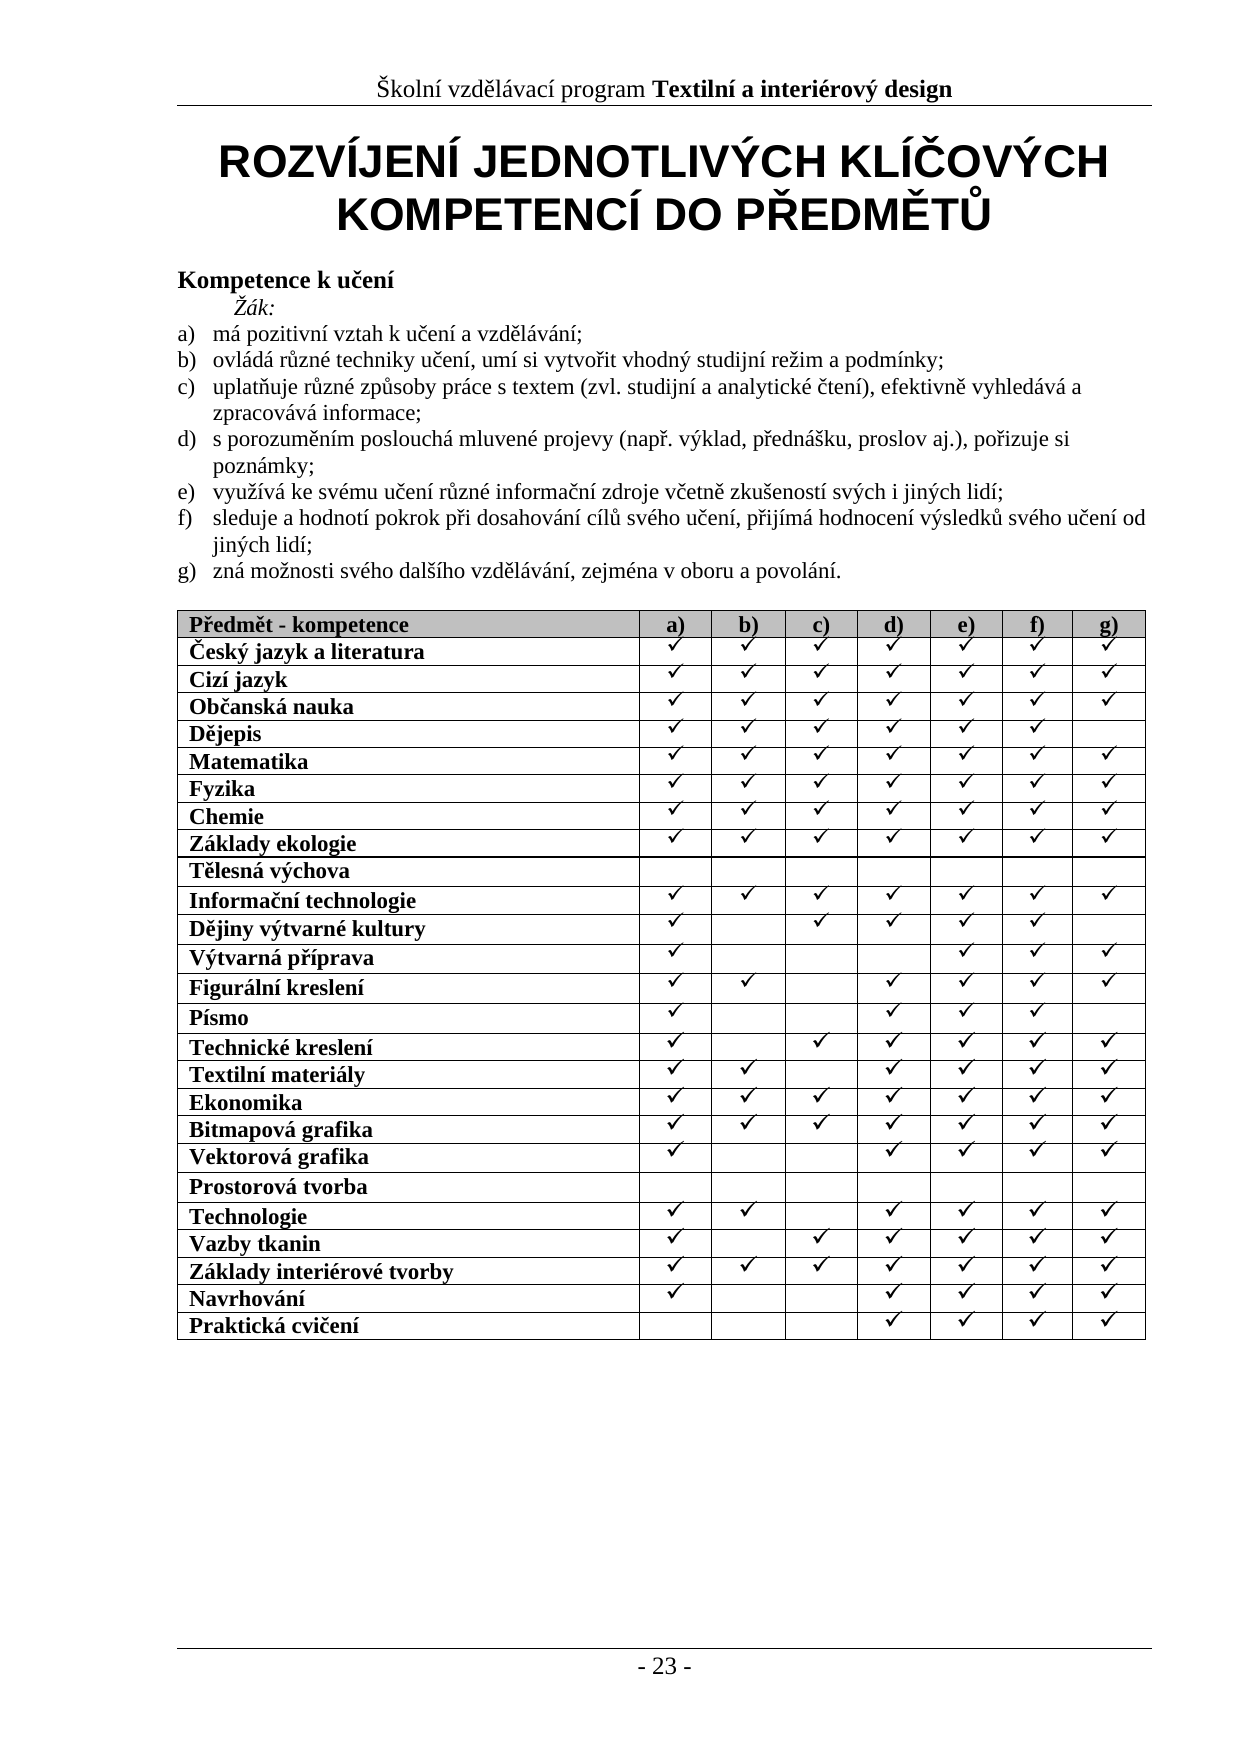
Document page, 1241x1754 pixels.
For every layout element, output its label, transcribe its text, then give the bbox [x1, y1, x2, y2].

table_cell Informační technologie [178, 887, 639, 914]
table_cell [1073, 775, 1145, 802]
table_cell [858, 1258, 930, 1284]
table_cell [640, 915, 711, 943]
table_cell [786, 748, 857, 774]
table_cell [1073, 1144, 1145, 1172]
table_cell [931, 1258, 1002, 1284]
table_cell Figurální kreslení [178, 974, 639, 1003]
table_cell Technické kreslení [178, 1034, 639, 1060]
table_cell Prostorová tvorba [178, 1173, 639, 1202]
table_cell Praktická cvičení [178, 1313, 639, 1339]
table_cell [1073, 1203, 1145, 1229]
list ovládá různé techniky učení, umí si vytvořit vhodný studijní režim a podmínky; [177, 346, 1152, 373]
table_cell [858, 945, 930, 973]
table_cell [1073, 1230, 1145, 1257]
table_cell [858, 775, 930, 802]
table_cell [931, 775, 1002, 802]
table_cell [786, 666, 857, 692]
table_cell [786, 1258, 857, 1284]
table_cell [1003, 638, 1072, 665]
table_cell [1073, 638, 1145, 665]
table_cell [640, 974, 711, 1003]
list využívá ke svému učení různé informační zdroje včetně zkušeností svých i jiných lidí; [177, 478, 1152, 504]
table_cell [858, 1061, 930, 1088]
table_cell [640, 666, 711, 692]
table_cell [931, 1144, 1002, 1172]
table_cell [931, 887, 1002, 914]
table_cell [1073, 1004, 1145, 1033]
table_cell [640, 1034, 711, 1060]
table_cell Fyzika [178, 775, 639, 802]
table_cell Tělesná výchova [178, 858, 639, 886]
table_cell [1003, 1144, 1072, 1172]
table_cell [786, 1061, 857, 1088]
table_cell [640, 1313, 711, 1339]
table_cell [712, 638, 785, 665]
table_cell [712, 830, 785, 856]
table_cell [786, 974, 857, 1003]
table_cell [712, 1258, 785, 1284]
table_cell [858, 1285, 930, 1312]
table_cell [1003, 748, 1072, 774]
table_cell Písmo [178, 1004, 639, 1033]
table_cell [786, 1230, 857, 1257]
text Rozvíjení jednotlivých klíčových kompetencí do předmětů [177, 134, 1152, 240]
table_cell [640, 638, 711, 665]
table_cell [640, 803, 711, 829]
table_header c) [786, 611, 857, 637]
table_cell [640, 1089, 711, 1115]
table_cell [1003, 666, 1072, 692]
table_cell [1073, 858, 1145, 886]
table_cell [640, 1144, 711, 1172]
text Žák: [177, 294, 1152, 320]
table_cell [1003, 974, 1072, 1003]
table_cell [786, 1144, 857, 1172]
table_cell [1073, 693, 1145, 719]
table_cell [1003, 945, 1072, 973]
table_header b) [712, 611, 785, 637]
table_cell [1003, 1313, 1072, 1339]
table_cell [640, 748, 711, 774]
table_cell [712, 1089, 785, 1115]
table_cell [1003, 1173, 1072, 1202]
table_cell [1073, 748, 1145, 774]
table_cell [931, 945, 1002, 973]
table_cell [1073, 666, 1145, 692]
table_cell [1073, 1061, 1145, 1088]
table_cell [858, 1004, 930, 1033]
table_cell [786, 721, 857, 747]
table_cell [786, 830, 857, 856]
table_cell [858, 1034, 930, 1060]
table_header a) [640, 611, 711, 637]
table_cell Vektorová grafika [178, 1144, 639, 1172]
table_cell [1003, 1089, 1072, 1115]
table_cell [858, 887, 930, 914]
table_cell [931, 721, 1002, 747]
table_cell [931, 1116, 1002, 1142]
table_cell [858, 858, 930, 886]
table_cell [1073, 1285, 1145, 1312]
table_cell [858, 1089, 930, 1115]
table_cell Dějepis [178, 721, 639, 747]
table_cell Vazby tkanin [178, 1230, 639, 1257]
table_cell [858, 693, 930, 719]
table_cell [931, 803, 1002, 829]
table_cell [1003, 1004, 1072, 1033]
table_cell [1003, 887, 1072, 914]
table_cell [712, 721, 785, 747]
table_cell [1003, 1034, 1072, 1060]
table_cell [931, 1313, 1002, 1339]
table_cell [712, 1230, 785, 1257]
table_cell [712, 887, 785, 914]
table_cell Výtvarná příprava [178, 945, 639, 973]
table_cell [712, 1144, 785, 1172]
table_cell [640, 721, 711, 747]
table_cell [931, 1004, 1002, 1033]
table_cell [931, 1089, 1002, 1115]
table_cell Základy ekologie [178, 830, 639, 856]
table_cell [858, 830, 930, 856]
table_cell Technologie [178, 1203, 639, 1229]
table_cell Textilní materiály [178, 1061, 639, 1088]
table_cell [786, 1116, 857, 1142]
table_cell [1073, 830, 1145, 856]
table_cell [1003, 1285, 1072, 1312]
table_cell [1003, 721, 1072, 747]
table_cell [1003, 693, 1072, 719]
table_cell [640, 1258, 711, 1284]
table_cell [858, 1230, 930, 1257]
table_cell [1003, 803, 1072, 829]
table_cell [931, 974, 1002, 1003]
table_cell Navrhování [178, 1285, 639, 1312]
list sleduje a hodnotí pokrok při dosahování cílů svého učení, přijímá hodnocení výsledků svého učení od jiných lidí; [177, 504, 1152, 557]
table_cell [640, 1285, 711, 1312]
table_cell [712, 858, 785, 886]
table_cell [712, 1116, 785, 1142]
table_cell [786, 858, 857, 886]
table_cell [858, 1116, 930, 1142]
table_cell [712, 1173, 785, 1202]
table_cell [931, 1285, 1002, 1312]
table_cell [1073, 721, 1145, 747]
table_cell [786, 803, 857, 829]
table_cell [858, 666, 930, 692]
table_cell [1073, 1313, 1145, 1339]
table_cell [786, 638, 857, 665]
table_cell Matematika [178, 748, 639, 774]
table_cell [640, 1061, 711, 1088]
table_cell Ekonomika [178, 1089, 639, 1115]
table_cell [640, 830, 711, 856]
table_cell Základy interiérové tvorby [178, 1258, 639, 1284]
table_cell [931, 666, 1002, 692]
table_cell [786, 1173, 857, 1202]
table_cell [1073, 1116, 1145, 1142]
table_cell [1073, 915, 1145, 943]
table_header Předmět - kompetence [178, 611, 639, 637]
table_cell [712, 775, 785, 802]
table_cell [786, 915, 857, 943]
table_cell [1073, 1173, 1145, 1202]
table_cell [712, 1203, 785, 1229]
table_cell [1073, 1089, 1145, 1115]
table_cell [858, 638, 930, 665]
table_cell [712, 803, 785, 829]
table_cell [1073, 803, 1145, 829]
table_cell [786, 1034, 857, 1060]
table_cell [1003, 830, 1072, 856]
table_cell [786, 1313, 857, 1339]
table_cell [786, 887, 857, 914]
list uplatňuje různé způsoby práce s textem (zvl. studijní a analytické čtení), efektivně vyhledává a zpracovává informace; [177, 373, 1152, 425]
table_cell [712, 1313, 785, 1339]
table_header f) [1003, 611, 1072, 637]
table_cell [640, 945, 711, 973]
table_cell [858, 1313, 930, 1339]
table_cell [712, 974, 785, 1003]
table_cell [786, 1004, 857, 1033]
table_cell [858, 721, 930, 747]
table_cell [1003, 1203, 1072, 1229]
table_cell [858, 1203, 930, 1229]
table_header g) [1073, 611, 1145, 637]
table_cell [858, 748, 930, 774]
table_cell [931, 1061, 1002, 1088]
table_cell [640, 693, 711, 719]
list zná možnosti svého dalšího vzdělávání, zejména v oboru a povolání. [177, 557, 1152, 583]
table_cell [640, 1116, 711, 1142]
table_cell [1073, 974, 1145, 1003]
table_cell [1003, 1116, 1072, 1142]
list má pozitivní vztah k učení a vzdělávání; [177, 320, 1152, 346]
table_cell Cizí jazyk [178, 666, 639, 692]
table_cell [931, 1034, 1002, 1060]
table_cell [712, 748, 785, 774]
table_cell [786, 1285, 857, 1312]
table_cell [712, 666, 785, 692]
table_cell [712, 1061, 785, 1088]
table_cell [931, 858, 1002, 886]
table_cell Bitmapová grafika [178, 1116, 639, 1142]
table_cell [931, 748, 1002, 774]
table_cell [858, 1173, 930, 1202]
table_cell [1003, 915, 1072, 943]
table_cell [1073, 945, 1145, 973]
table_header e) [931, 611, 1002, 637]
table_cell [858, 803, 930, 829]
table_cell [931, 915, 1002, 943]
table_cell [640, 1004, 711, 1033]
table_cell [858, 1144, 930, 1172]
table_cell [858, 974, 930, 1003]
table_cell [931, 638, 1002, 665]
table_cell [1073, 1034, 1145, 1060]
table_cell Chemie [178, 803, 639, 829]
table_cell [931, 693, 1002, 719]
table_cell [786, 693, 857, 719]
table_cell [640, 1230, 711, 1257]
table_cell [640, 1173, 711, 1202]
table_header d) [858, 611, 930, 637]
table_cell Dějiny výtvarné kultury [178, 915, 639, 943]
table_cell [1003, 1061, 1072, 1088]
table_cell [786, 1089, 857, 1115]
table_cell Občanská nauka [178, 693, 639, 719]
table_cell [1003, 1230, 1072, 1257]
table_cell [640, 1203, 711, 1229]
table_cell [712, 1285, 785, 1312]
list s porozuměním poslouchá mluvené projevy (např. výklad, přednášku, proslov aj.), pořizuje si poznámky; [177, 425, 1152, 478]
table_cell [712, 1004, 785, 1033]
text Kompetence k učení [177, 265, 1152, 294]
table_cell [712, 915, 785, 943]
table_cell [931, 830, 1002, 856]
table_cell [931, 1173, 1002, 1202]
table_cell [640, 775, 711, 802]
table_cell [1003, 858, 1072, 886]
table_cell [858, 915, 930, 943]
table_cell [1003, 1258, 1072, 1284]
table_cell Český jazyk a literatura [178, 638, 639, 665]
table_cell [931, 1203, 1002, 1229]
table_cell [786, 775, 857, 802]
table_cell [712, 945, 785, 973]
table_cell [786, 945, 857, 973]
table_cell [931, 1230, 1002, 1257]
table_cell [1073, 1258, 1145, 1284]
table_cell [712, 693, 785, 719]
table_cell [640, 887, 711, 914]
table_cell [712, 1034, 785, 1060]
table_cell [640, 858, 711, 886]
table_cell [1073, 887, 1145, 914]
table_cell [1003, 775, 1072, 802]
table_cell [786, 1203, 857, 1229]
